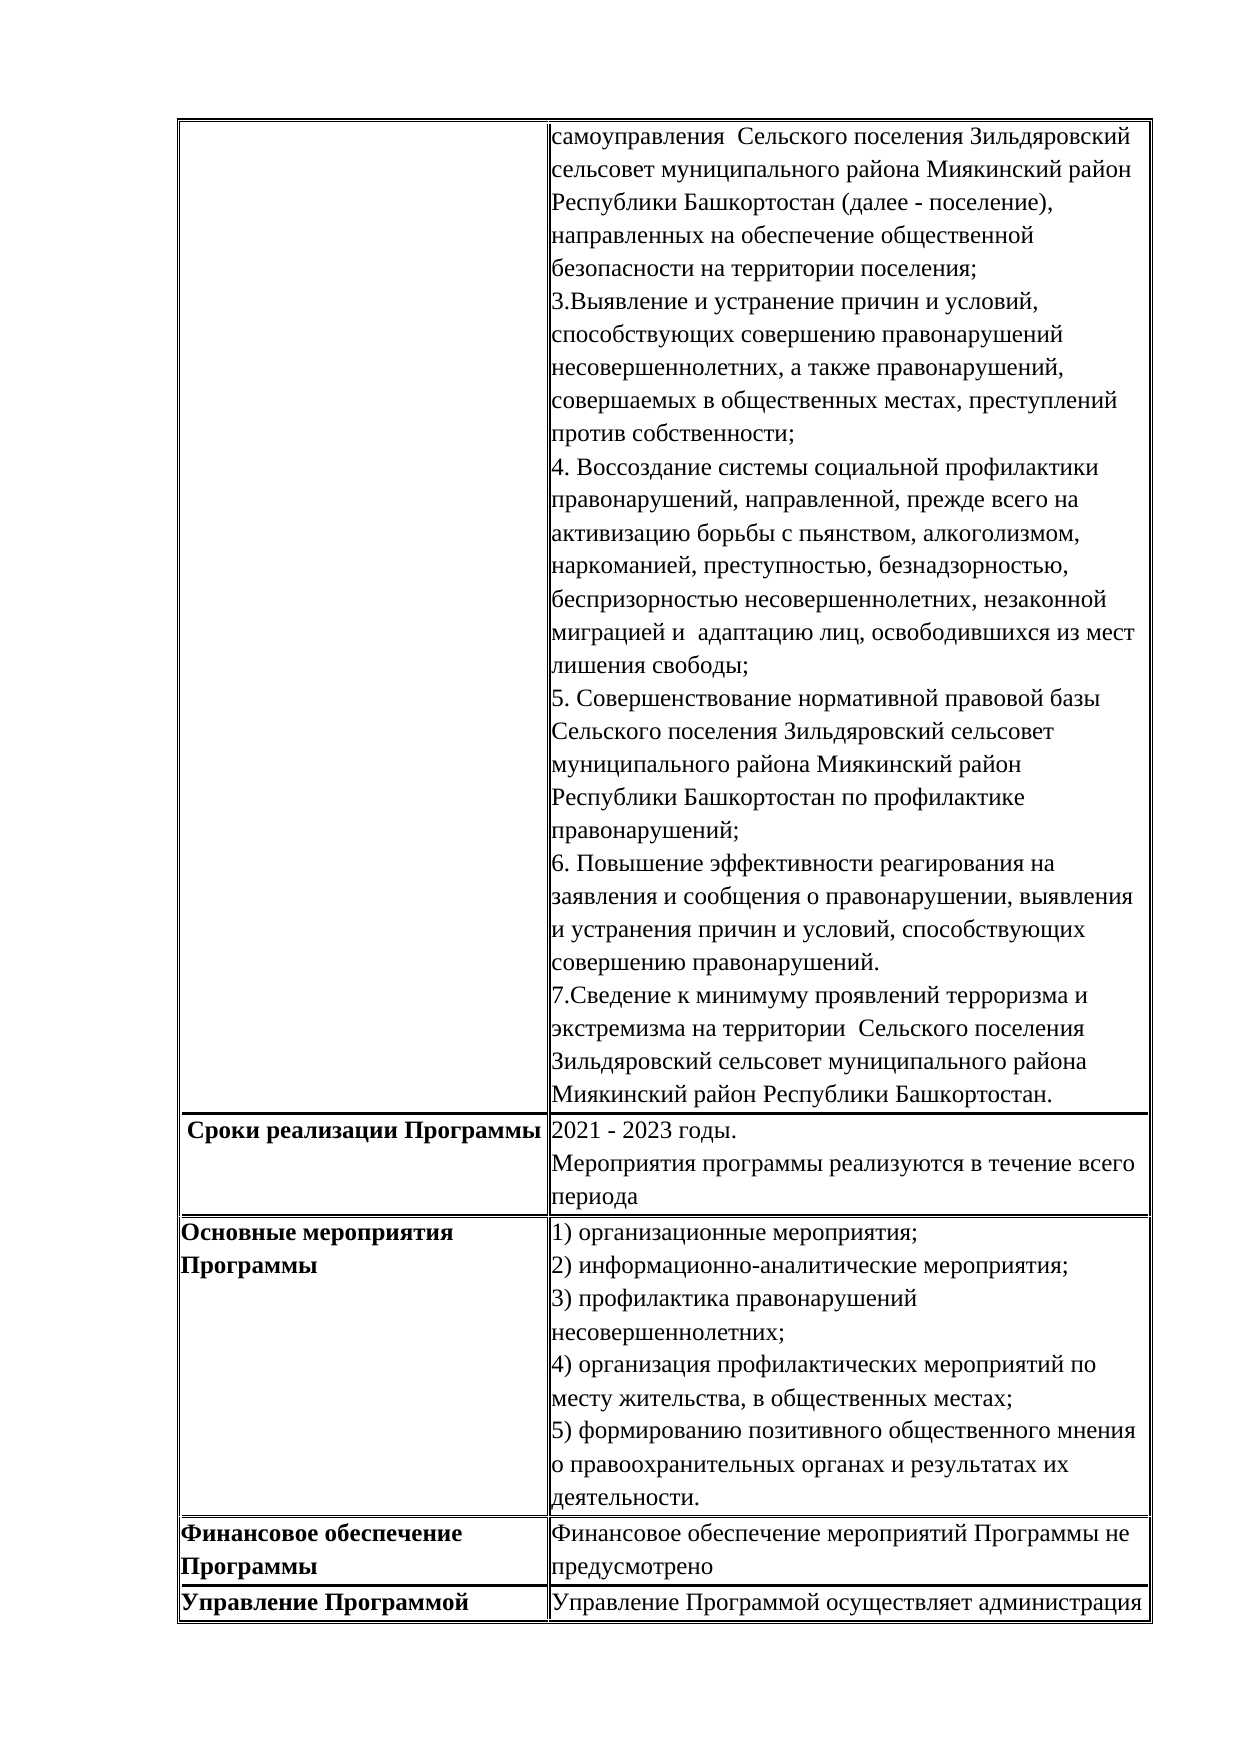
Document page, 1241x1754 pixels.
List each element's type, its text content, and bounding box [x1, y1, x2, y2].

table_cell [549, 122, 1149, 1112]
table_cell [180, 1584, 549, 1620]
table_cell 2021 - 2023 годы. Мероприятия программы реализуются в течение всего периода [551, 1112, 1149, 1214]
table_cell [180, 120, 549, 1112]
table_cell Финансовое обеспечение мероприятий Программы не предусмотрено [549, 1515, 1151, 1584]
table_cell 1) организационные мероприятия; 2) информационно-аналитические мероприятия; 3) профилактика правонарушений несовершеннолетних; 4) организация профилактических мероприятий по месту жительства, в общественных местах; 5) формированию позитивного общественного мнения о правоохранительных органах и результатах их деятельности. [551, 1214, 1150, 1515]
table_cell Финансовое обеспечение Программы [178, 1515, 549, 1584]
table_cell Сроки реализации Программы [180, 1112, 547, 1214]
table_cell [549, 1584, 1149, 1620]
table_cell Основные мероприятия Программы [180, 1214, 547, 1515]
